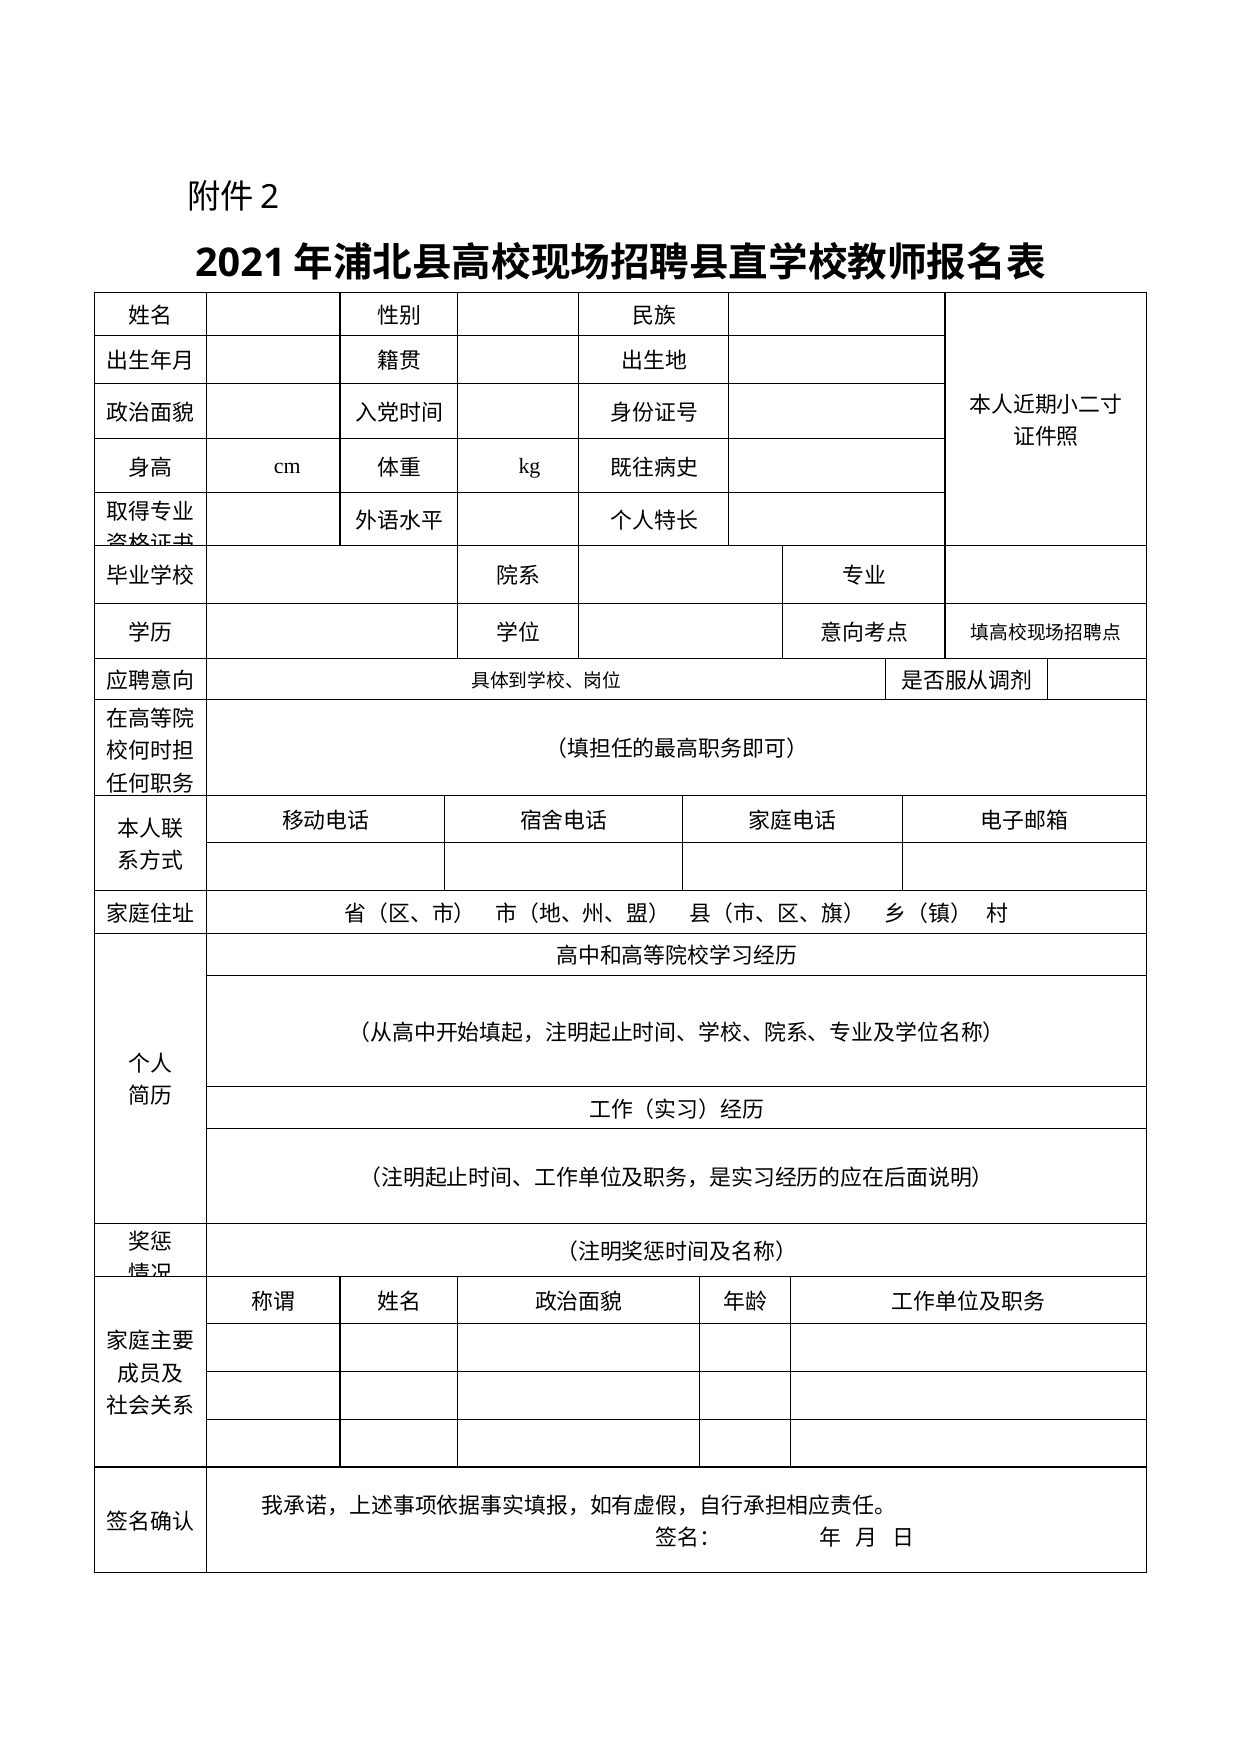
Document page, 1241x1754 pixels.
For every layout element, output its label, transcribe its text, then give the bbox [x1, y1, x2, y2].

table_cell [1048, 659, 1146, 699]
table_cell 家庭主要 成员及 社会关系 [95, 1277, 206, 1466]
table_cell [207, 384, 339, 438]
table_cell 奖惩 情况 [95, 1224, 206, 1276]
table_cell [579, 604, 782, 658]
table_cell [207, 604, 457, 658]
table_cell 身份证号 [579, 384, 728, 438]
table_cell 本人联 系方式 [95, 796, 206, 890]
table_cell 工作单位及职务 [791, 1277, 1146, 1323]
table_cell cm [207, 439, 339, 492]
table_cell 年龄 [700, 1277, 790, 1323]
table_cell 学历 [95, 604, 206, 658]
table_cell 毕业学校 [95, 546, 206, 603]
table_cell [683, 843, 902, 890]
table_cell 我承诺，上述事项依据事实填报，如有虚假，自行承担相应责任。 签名： 年 月 日 [207, 1468, 1146, 1572]
table_cell [458, 1372, 699, 1419]
table_cell [341, 1324, 457, 1371]
table_cell 出生地 [579, 336, 728, 383]
table_cell 政治面貌 [458, 1277, 699, 1323]
table_cell [458, 1420, 699, 1466]
table_cell （填担任的最高职务即可） [207, 700, 1146, 794]
table_cell 在高等院 校何时担 任何职务 [95, 700, 206, 794]
table_cell [729, 493, 944, 544]
table_cell 家庭电话 [683, 796, 902, 842]
text 2021年浦北县高校现场招聘县直学校教师报名表 [187, 227, 1053, 292]
table_cell 外语水平 [341, 493, 457, 544]
table_cell [207, 1420, 339, 1466]
table_header 本人近期小二寸 证件照 [946, 293, 1146, 544]
table_cell 签名确认 [95, 1468, 206, 1572]
table_cell （从高中开始填起，注明起止时间、学校、院系、专业及学位名称） [207, 976, 1146, 1086]
table_cell 籍贯 [341, 336, 457, 383]
table_cell [445, 843, 682, 890]
table_cell [903, 843, 1146, 890]
table_cell 身高 [95, 439, 206, 492]
table_cell [341, 1420, 457, 1466]
table_cell [579, 546, 782, 603]
table_cell [207, 336, 339, 383]
table_cell 入党时间 [341, 384, 457, 438]
table_cell 意向考点 [783, 604, 944, 658]
table_cell [729, 439, 944, 492]
table_cell 体重 [341, 439, 457, 492]
table_cell [207, 843, 444, 890]
table_cell 填高校现场招聘点 [946, 604, 1146, 658]
table_cell 院系 [458, 546, 578, 603]
table_header [458, 293, 578, 334]
table_cell 具体到学校、岗位 [207, 659, 885, 699]
table_cell 是否服从调剂 [886, 659, 1047, 699]
table_cell [791, 1324, 1146, 1371]
table_cell [729, 384, 944, 438]
table_header [729, 293, 944, 334]
table_cell 高中和高等院校学习经历 [207, 934, 1146, 975]
table_cell [341, 1372, 457, 1419]
table_cell 个人 简历 [95, 934, 206, 1222]
table_cell [458, 384, 578, 438]
table_cell 出生年月 [95, 336, 206, 383]
table_cell 应聘意向 [95, 659, 206, 699]
table_cell 个人特长 [579, 493, 728, 544]
table_header 民族 [579, 293, 728, 334]
table_cell 政治面貌 [95, 384, 206, 438]
table_cell [700, 1420, 790, 1466]
table_cell [207, 1324, 339, 1371]
table_cell 宿舍电话 [445, 796, 682, 842]
table_cell 电子邮箱 [903, 796, 1146, 842]
table_cell 移动电话 [207, 796, 444, 842]
table_cell [729, 336, 944, 383]
table_cell [458, 493, 578, 544]
table_cell 家庭住址 [95, 891, 206, 932]
table_cell （注明奖惩时间及名称） [207, 1224, 1146, 1276]
table_cell 称谓 [207, 1277, 339, 1323]
table_header 姓名 [95, 293, 206, 334]
table_cell 专业 [783, 546, 944, 603]
table_cell [791, 1420, 1146, 1466]
table_cell 省（区、市） 市（地、州、盟） 县（市、区、旗） 乡（镇） 村 [207, 891, 1146, 932]
table_cell 取得专业 资格证书 [95, 493, 206, 544]
table_header [207, 293, 339, 334]
table_cell 既往病史 [579, 439, 728, 492]
table_cell [946, 546, 1146, 603]
table_cell [700, 1324, 790, 1371]
table_cell 学位 [458, 604, 578, 658]
table_cell [700, 1372, 790, 1419]
table_header 性别 [341, 293, 457, 334]
table_cell [791, 1372, 1146, 1419]
table_cell [207, 493, 339, 544]
table_cell （注明起止时间、工作单位及职务，是实习经历的应在后面说明） [207, 1129, 1146, 1222]
table_cell [207, 546, 457, 603]
table_cell [458, 1324, 699, 1371]
table_cell 姓名 [341, 1277, 457, 1323]
table_cell [458, 336, 578, 383]
table_cell kg [458, 439, 578, 492]
text 附件2 [187, 162, 1053, 227]
table_cell [207, 1372, 339, 1419]
table_cell 工作（实习）经历 [207, 1087, 1146, 1128]
